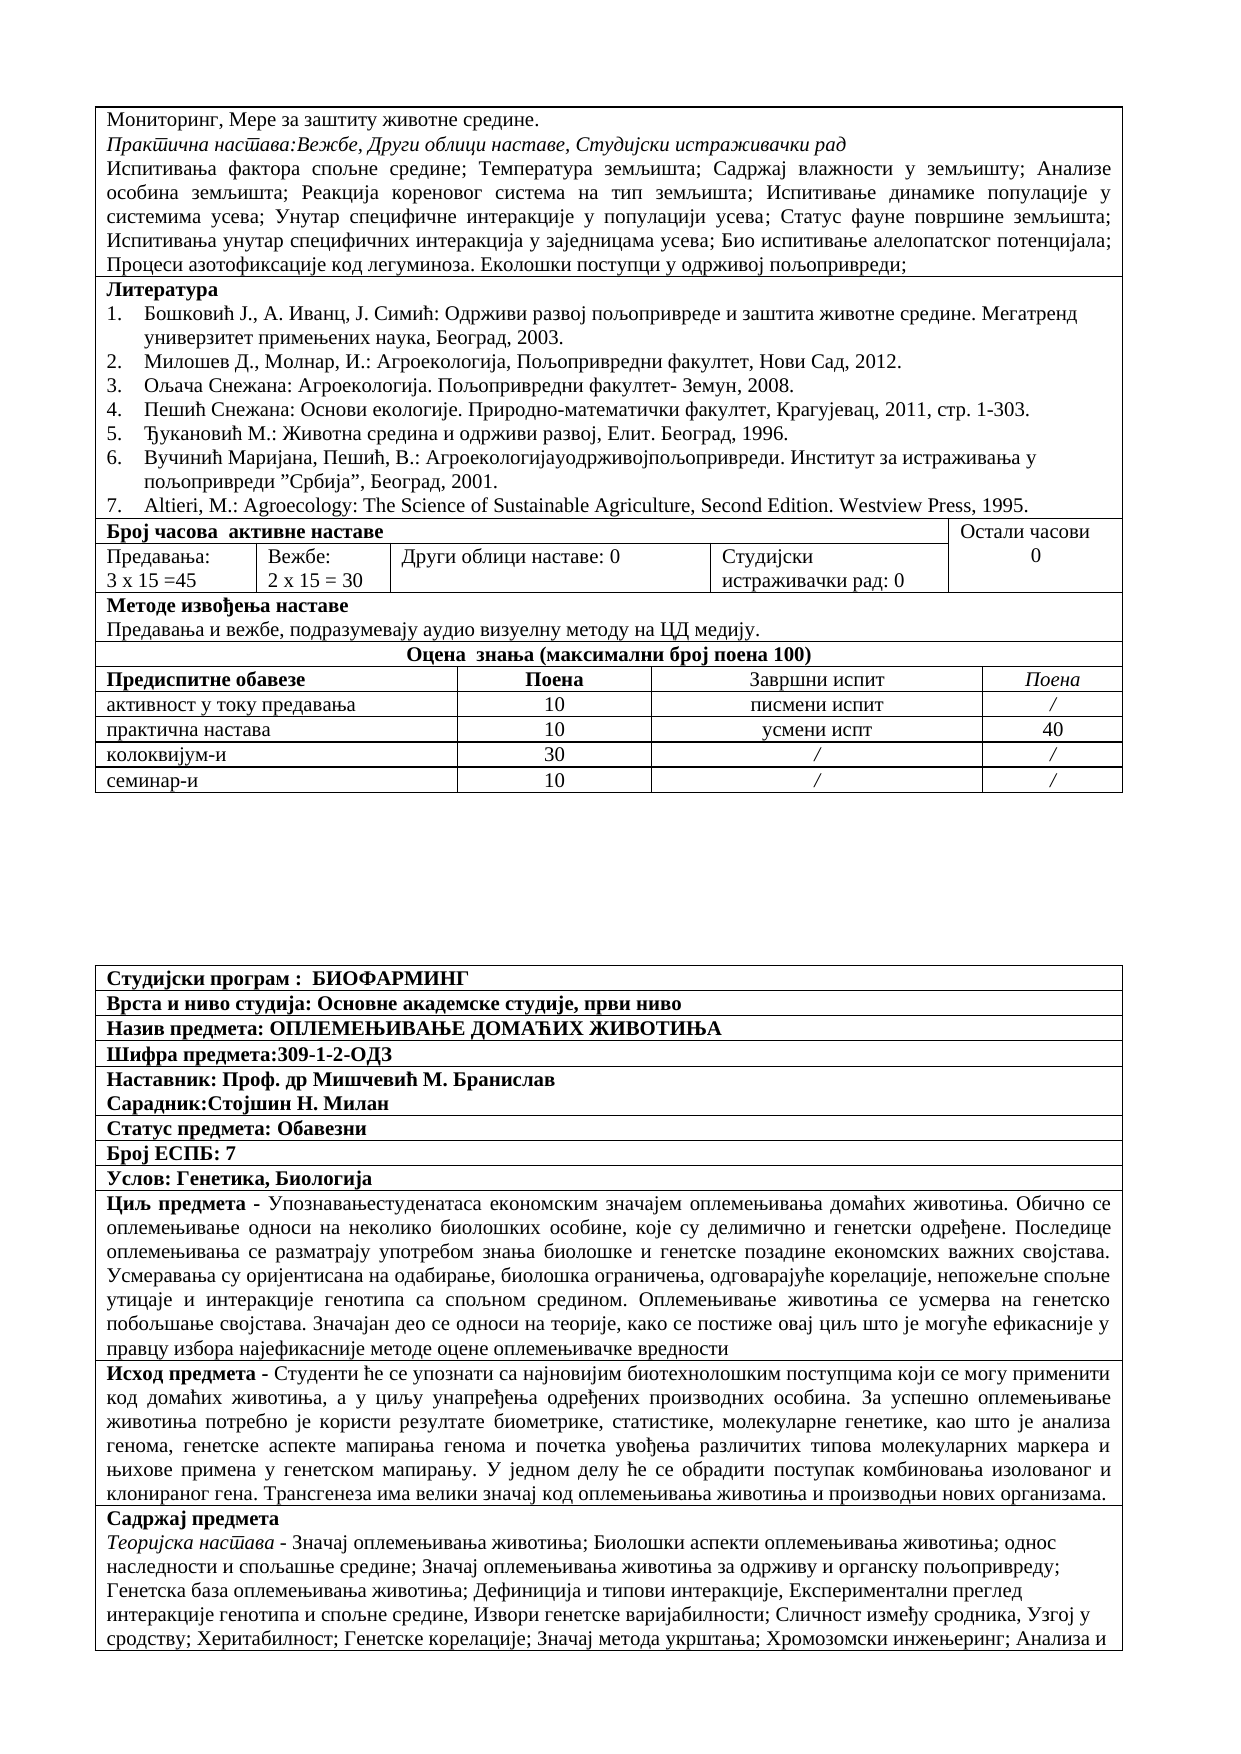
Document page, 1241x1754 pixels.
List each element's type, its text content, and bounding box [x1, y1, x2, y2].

table_cell Предавања: 3 х 15 =45 [96, 544, 256, 592]
table_cell Услов: Генетика, Биологија [96, 1166, 1122, 1190]
table_cell 10 [458, 768, 651, 792]
table_cell / [652, 768, 982, 792]
table_cell Предиспитне обавезе [96, 667, 457, 691]
table_cell Завршни испит [652, 667, 982, 691]
table_cell / [652, 743, 982, 766]
table_cell семинар-и [96, 768, 457, 792]
table_cell Литература Бошковић Ј., А. Иванц, Ј. Симић: Одрживи развој пољопривреде и заштита животне средине. Мегатренд универзитет примењених наука, Београд, 2003. Милошев Д., Молнар, И.: Агроекологија, Пољопривредни факултет, Нови Сад, 2012. Ољача Снежана: Агроекологија. Пољопривредни факултет- Земун, 2008. Пешић Снежана: Основи екологије. Природно-математички факултет, Крагујевац, 2011, стр. 1-303. Ђукановић М.: Животна средина и одрживи развој, Елит. Београд, 1996. Вучинић Маријана, Пешић, В.: Агроекологијауодрживојпољопривреди. Институт за истраживања у пољопривреди ”Србија”, Београд, 2001. Altieri, M.: Agroecology: The Science of Sustainable Agriculture, Second Edition. Westview Press, 1995. [96, 277, 1122, 517]
table_cell Студијски истраживачки рад: 0 [711, 544, 948, 592]
table_cell 10 [458, 717, 651, 741]
table_cell 10 [458, 692, 651, 716]
table_cell Број ЕСПБ: 7 [96, 1141, 1122, 1165]
table_cell / [983, 743, 1122, 766]
table_header Студијски програм : БИОФАРМИНГ [96, 966, 1122, 990]
table_cell усмени испт [652, 717, 982, 741]
table_cell Оцена знања (максимални број поена 100) [96, 642, 1122, 666]
table_cell 30 [458, 743, 651, 766]
table_cell активност у току предавања [96, 692, 457, 716]
table_cell 40 [983, 717, 1122, 741]
table_cell Остали часови 0 [949, 519, 1122, 592]
table_cell Исход предмета - Студенти ће се упознати са најновијим биотехнолошким поступцима који се могу применити код домаћих животиња, а у циљу унапређења одређених производних особина. За успешно оплемењивање животиња потребно је користи резултате биометрике, статистике, молекуларне генетике, као што је анализа генома, генетске аспекте мапирања генома и почетка увођења различитих типова молекуларних маркера и њихове примена у генетском мапирању. У једном делу ће се обрадити поступак комбиновања изолованог и клонираног гена. Трансгенеза има велики значај код оплемењивања животиња и производњи нових организама. [96, 1361, 1122, 1505]
table_cell Циљ предмета - Упознавањестуденатаса eкономским значајeм оплемењивања домаћих животиња. Oбично се оплемењивање односи на неколико биолошких особине, које су делимично и генетски одређене. Последице оплемењивања се разматрају употребом знања биолошке и генетске позадине економских важних својстава. Усмеравања су оријентисана на одабирање, биолошка ограничења, одговарајуће корелације, непожељне спољне утицаје и интеракције генотипа са спољном средином. Оплемењивање животиња се усмерва на генетско побољшање својстава. Значајан део се односи на теорије, како се постиже овај циљ што је могуће ефикасније у правцу избора најефикасније методе оцене оплемењивачке вредности [96, 1191, 1122, 1359]
table_cell Врста и ниво студија: Основне академске студије, први ниво [96, 991, 1122, 1015]
table_cell / [983, 692, 1122, 716]
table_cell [96, 1506, 1122, 1650]
table_cell Поена [983, 667, 1122, 691]
table_cell писмени испит [652, 692, 982, 716]
table_cell Број часова активне наставе [96, 519, 948, 543]
table_cell Наставник: Проф. др Мишчевић М. Бранислав Сарадник:Стојшин Н. Милан [96, 1067, 1122, 1115]
table_cell Други облици наставе: 0 [391, 544, 710, 592]
table_cell Методе извођења наставе Предавања и вежбе, подразумевају аудио визуелну методу на ЦД медију. [96, 593, 1122, 641]
table_cell практична настава [96, 717, 457, 741]
table_cell Поена [458, 667, 651, 691]
table_cell колоквијум-и [96, 743, 457, 766]
table_cell Вежбе: 2 х 15 = 30 [257, 544, 390, 592]
table_cell Назив предмета: ОПЛЕМЕЊИВАЊЕ ДОМАЋИХ ЖИВОТИЊА [96, 1016, 1122, 1040]
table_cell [96, 108, 1122, 276]
table_cell / [983, 768, 1122, 792]
table_cell Шифра предмета:309-1-2-ОДЗ [96, 1041, 1122, 1066]
table_cell Статус предмета: Обавезни [96, 1116, 1122, 1140]
